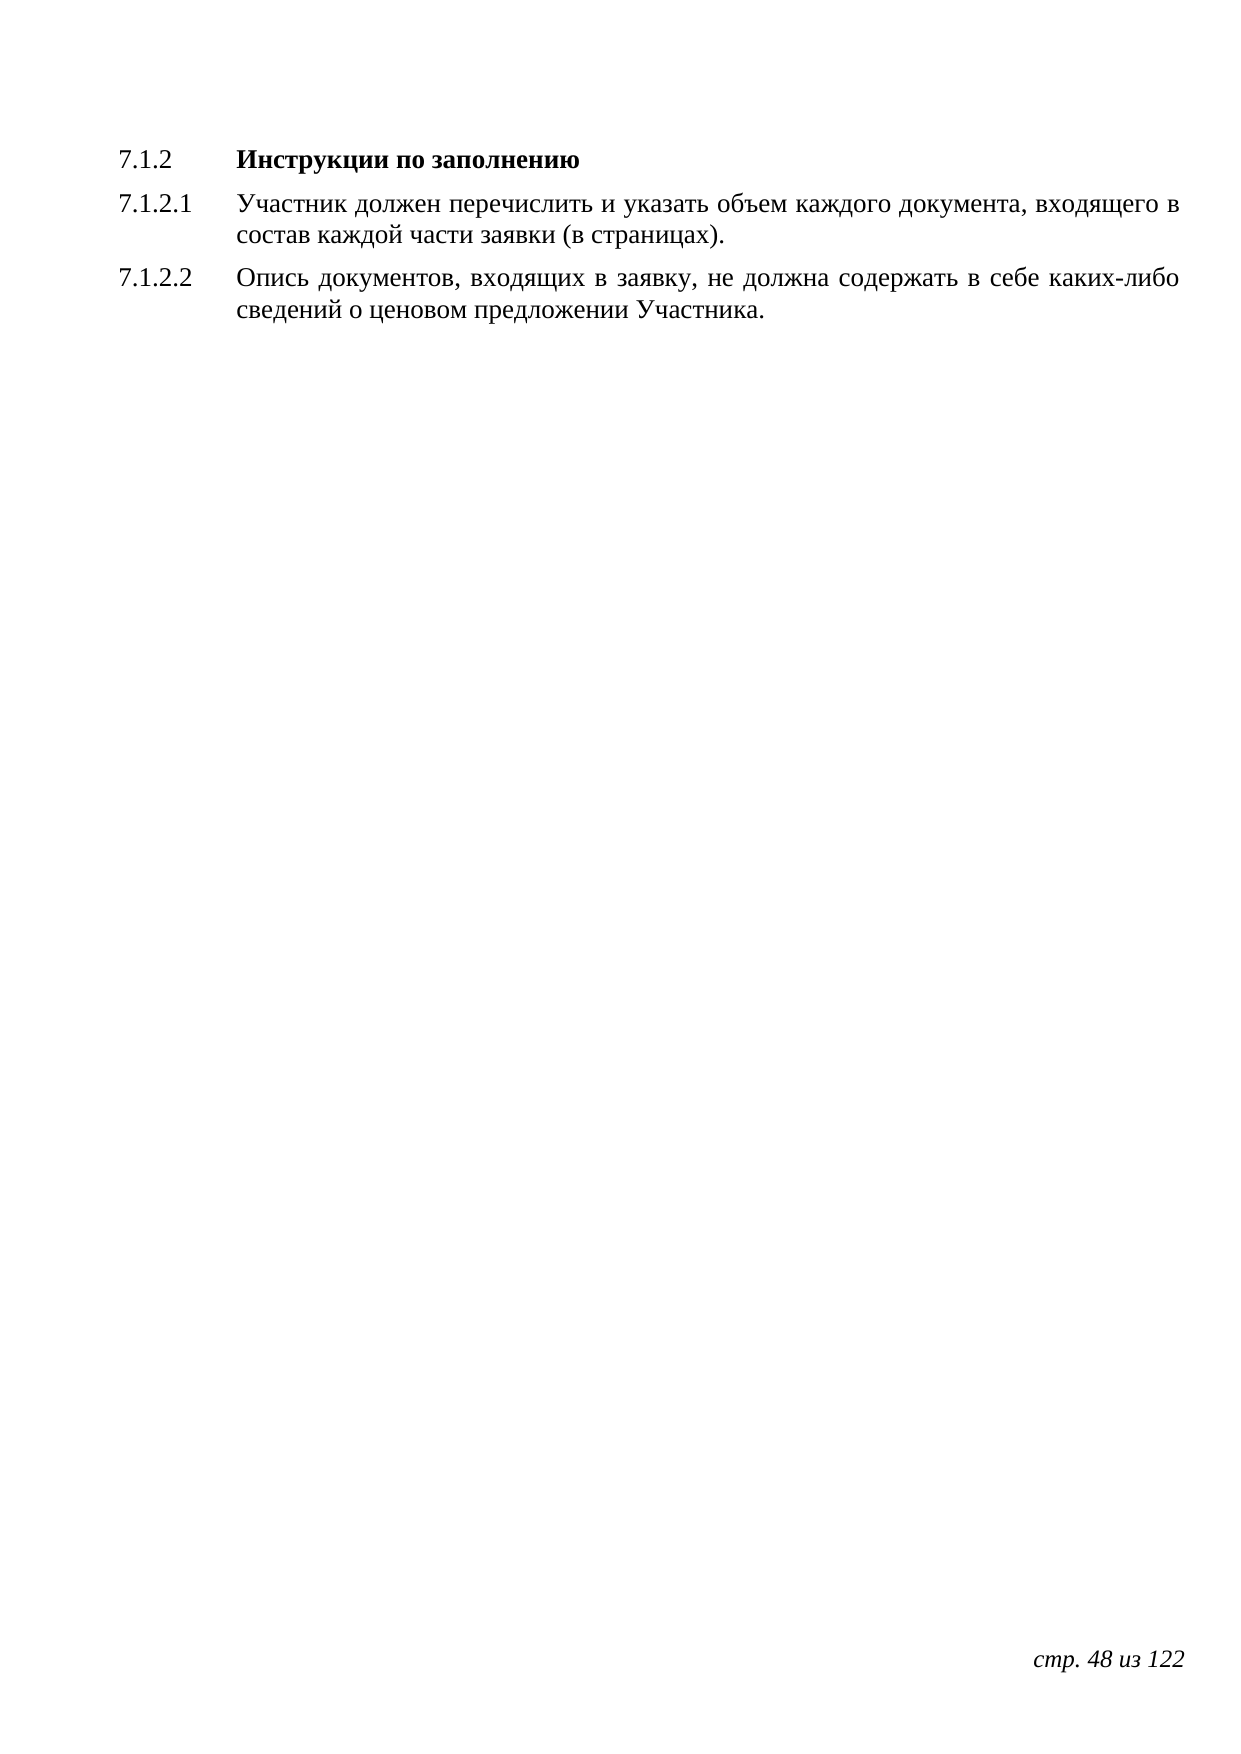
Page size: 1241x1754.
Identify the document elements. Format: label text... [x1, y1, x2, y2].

list Инструкции по заполнению [118, 143, 1181, 174]
text Участник должен перечислить и указать объем каждого документа, входящего в состав каждой части заявки (в страницах). [118, 187, 1181, 249]
text Опись документов, входящих в заявку, не должна содержать в себе каких-либо сведений о ценовом предложении Участника. [118, 262, 1181, 324]
